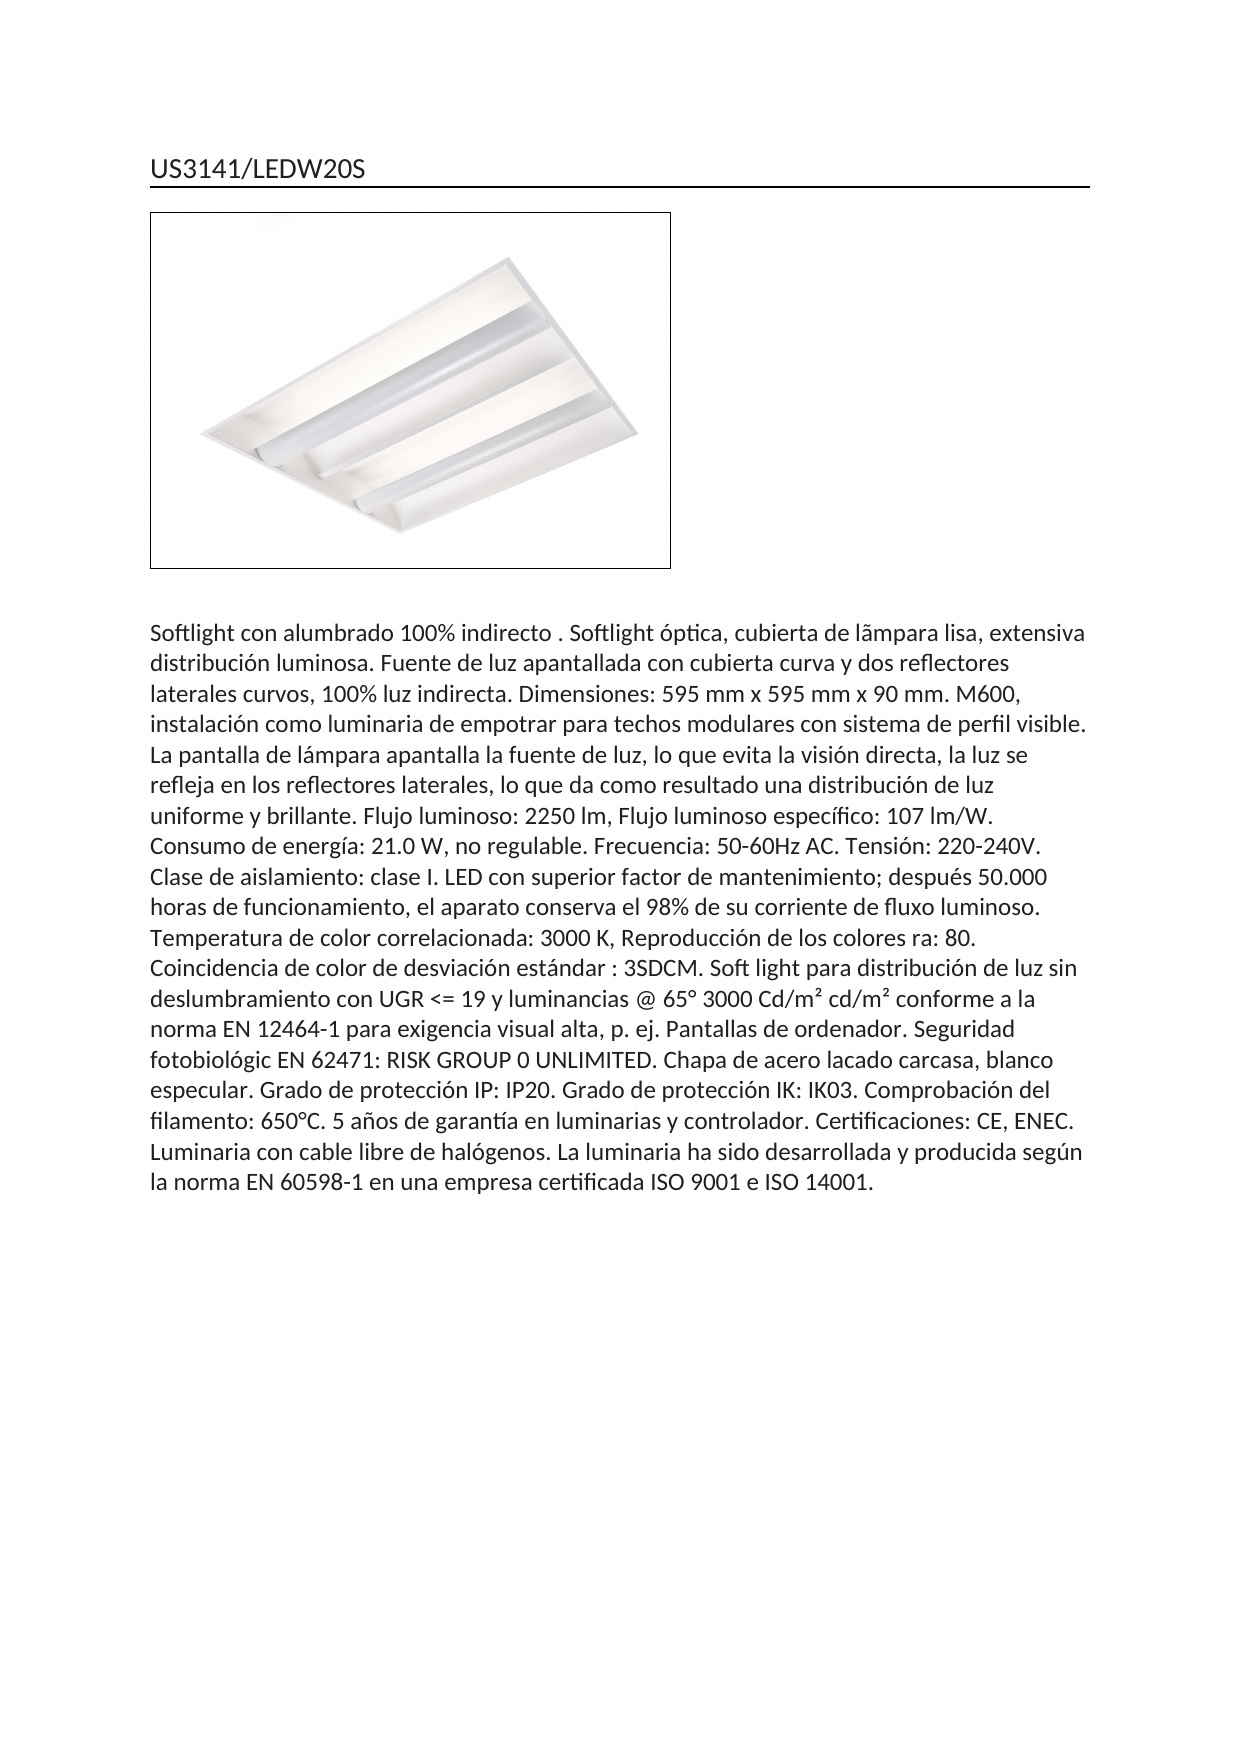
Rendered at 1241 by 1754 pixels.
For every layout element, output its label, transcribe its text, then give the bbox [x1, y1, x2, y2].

text Softlight con alumbrado 100% indirecto . Softlight óptica, cubierta de lãmpara lisa, extensiva distribución luminosa. Fuente de luz apantallada con cubierta curva y dos reflectores laterales curvos, 100% luz indirecta. Dimensiones: 595 mm x 595 mm x 90 mm. M600, instalación como luminaria de empotrar para techos modulares con sistema de perfil visible. La pantalla de lámpara apantalla la fuente de luz, lo que evita la visión directa, la luz se refleja en los reflectores laterales, lo que da como resultado una distribución de luz uniforme y brillante. Flujo luminoso: 2250 lm, Flujo luminoso específico: 107 lm/W. Consumo de energía: 21.0 W, no regulable. Frecuencia: 50-60Hz AC. Tensión: 220-240V. Clase de aislamiento: clase I. LED con superior factor de mantenimiento; después 50.000 horas de funcionamiento, el aparato conserva el 98% de su corriente de fluxo luminoso. Temperatura de color correlacionada: 3000 K, Reproducción de los colores ra: 80. Coincidencia de color de desviación estándar : 3SDCM. Soft light para distribución de luz sin deslumbramiento con UGR <= 19 y luminancias @ 65° 3000 Cd/m² cd/m² conforme a la norma EN 12464-1 para exigencia visual alta, p. ej. Pantallas de ordenador. Seguridad fotobiológic EN 62471: RISK GROUP 0 UNLIMITED. Chapa de acero lacado carcasa, blanco especular. Grado de protección IP: IP20. Grado de protección IK: IK03. Comprobación del filamento: 650°C. 5 años de garantía en luminarias y controlador. Certificaciones: CE, ENEC. Luminaria con cable libre de halógenos. La luminaria ha sido desarrollada y producida según la norma EN 60598-1 en una empresa certificada ISO 9001 e ISO 14001. [150, 617, 1090, 1197]
text US3141/LEDW20S [150, 150, 1090, 186]
picture [151, 213, 670, 568]
